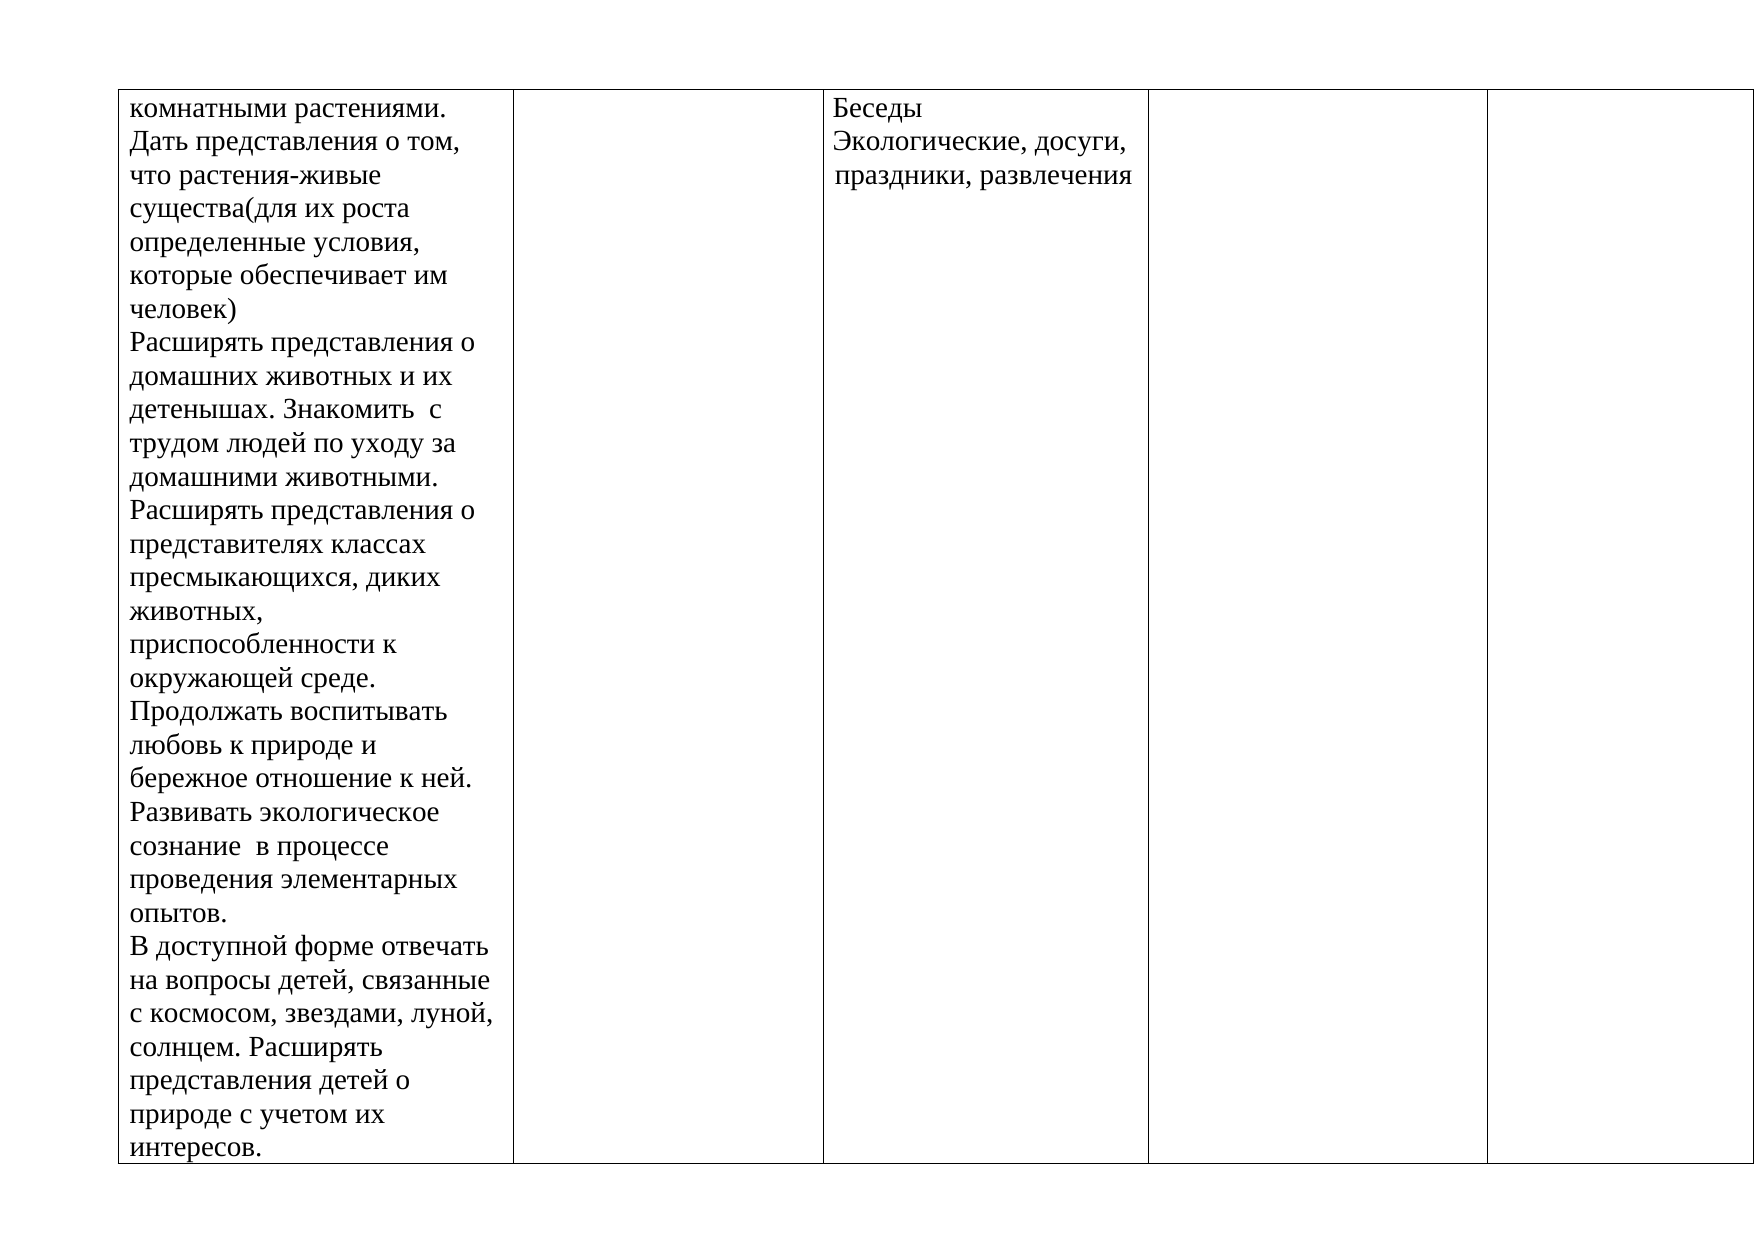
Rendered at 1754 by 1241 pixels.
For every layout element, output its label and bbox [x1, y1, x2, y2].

table_cell [824, 90, 1148, 1163]
table_cell [1488, 90, 1753, 1163]
table_cell [514, 90, 823, 1163]
table_cell [119, 90, 513, 1163]
table_cell [1149, 90, 1487, 1163]
